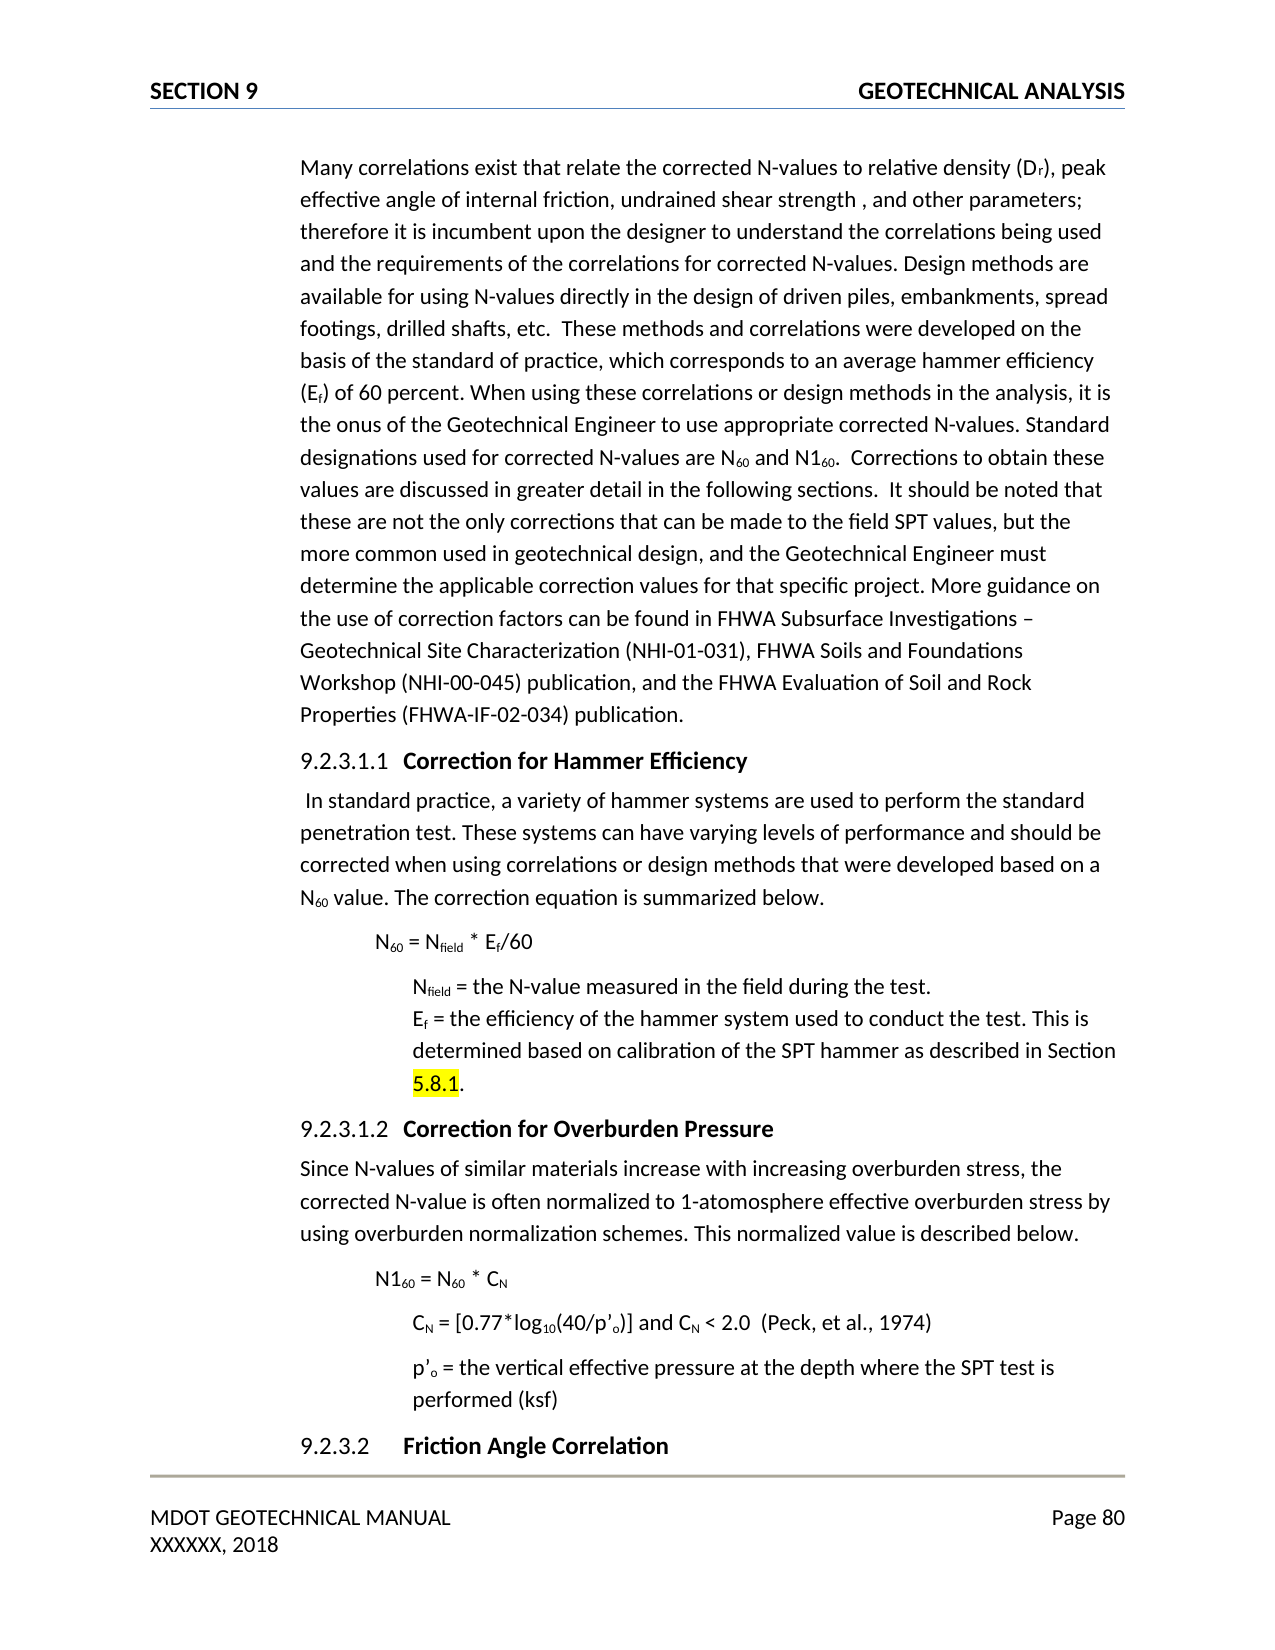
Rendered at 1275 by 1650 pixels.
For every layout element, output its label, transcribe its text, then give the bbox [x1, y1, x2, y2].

text In standard practice, a variety of hammer systems are used to perform the standard penetration test. These systems can have varying levels of performance and should be corrected when using correlations or design methods that were developed based on a N60 value. The correction equation is summarized below. [300, 786, 1125, 911]
text N60 = Nfield * Ef/60 [300, 927, 1125, 955]
list Correction for Hammer Efficiency [300, 745, 1125, 775]
text Ef = the efficiency of the hammer system used to conduct the test. This is determined based on calibration of the SPT hammer as described in Section 5.8.1. [412, 1004, 1125, 1097]
text Nfield = the N-value measured in the field during the test. [412, 972, 1125, 1000]
text p’o = the vertical effective pressure at the depth where the SPT test is performed (ksf) [412, 1353, 1125, 1413]
text Friction Angle Correlation [262, 1430, 1125, 1460]
text CN = [0.77*log10(40/p’o)] and CN < 2.0 (Peck, et al., 1974) [375, 1308, 1125, 1336]
text N160 = N60 * CN [300, 1264, 1125, 1292]
list Correction for Overburden Pressure [300, 1113, 1125, 1144]
text Since N-values of similar materials increase with increasing overburden stress, the corrected N-value is often normalized to 1-atomosphere effective overburden stress by using overburden normalization schemes. This normalized value is described below. [300, 1154, 1125, 1247]
text Many correlations exist that relate the corrected N-values to relative density (Dr), peak effective angle of internal friction, undrained shear strength , and other parameters; therefore it is incumbent upon the designer to understand the correlations being used and the requirements of the correlations for corrected N-values. Design methods are available for using N-values directly in the design of driven piles, embankments, spread footings, drilled shafts, etc. These methods and correlations were developed on the basis of the standard of practice, which corresponds to an average hammer efficiency (Ef) of 60 percent. When using these correlations or design methods in the analysis, it is the onus of the Geotechnical Engineer to use appropriate corrected N-values. Standard designations used for corrected N-values are N60 and N160. Corrections to obtain these values are discussed in greater detail in the following sections. It should be noted that these are not the only corrections that can be made to the field SPT values, but the more common used in geotechnical design, and the Geotechnical Engineer must determine the applicable correction values for that specific project. More guidance on the use of correction factors can be found in FHWA Subsurface Investigations – Geotechnical Site Characterization (NHI-01-031), FHWA Soils and Foundations Workshop (NHI-00-045) publication, and the FHWA Evaluation of Soil and Rock Properties (FHWA-IF-02-034) publication. [300, 153, 1125, 728]
